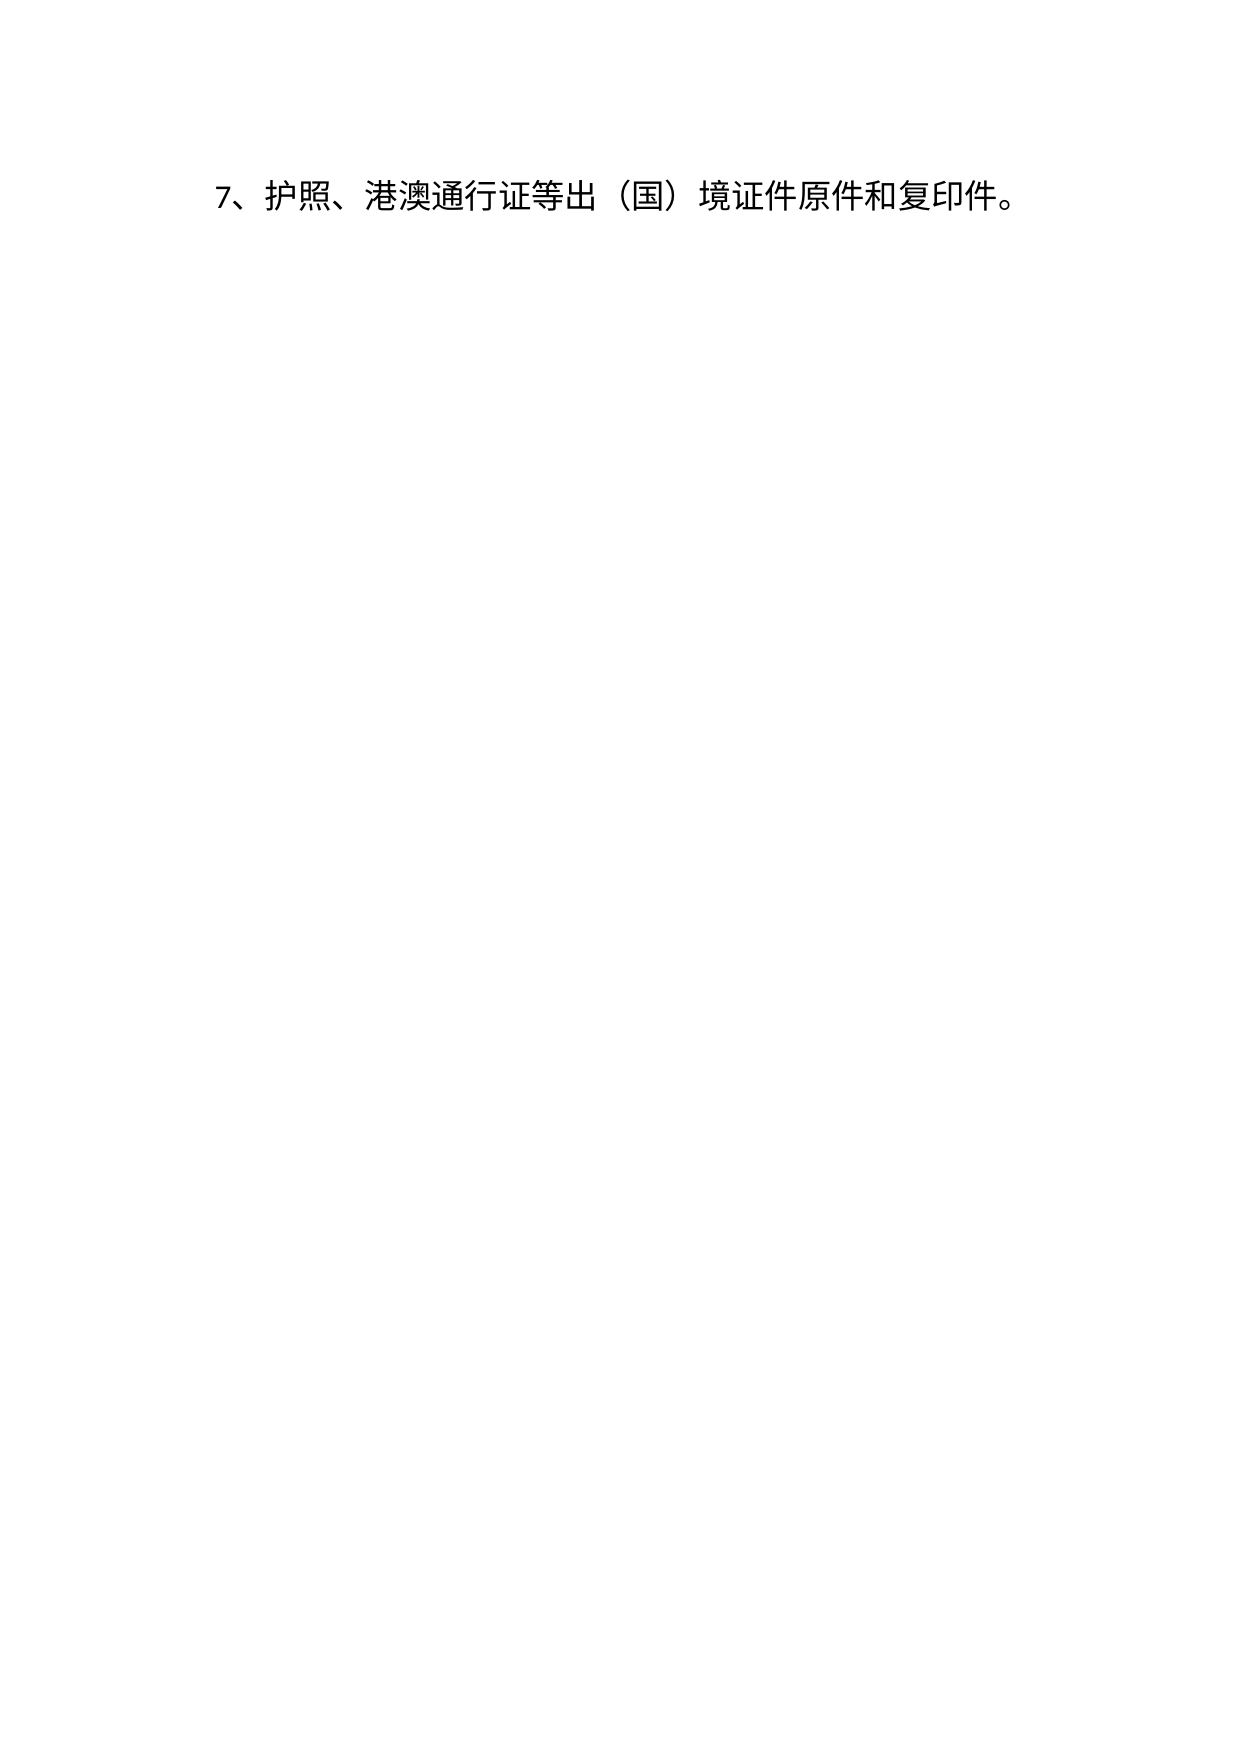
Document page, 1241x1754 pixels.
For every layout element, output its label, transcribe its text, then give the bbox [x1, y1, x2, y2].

text 7、护照、港澳通行证等出（国）境证件原件和复印件。 [148, 162, 1092, 227]
